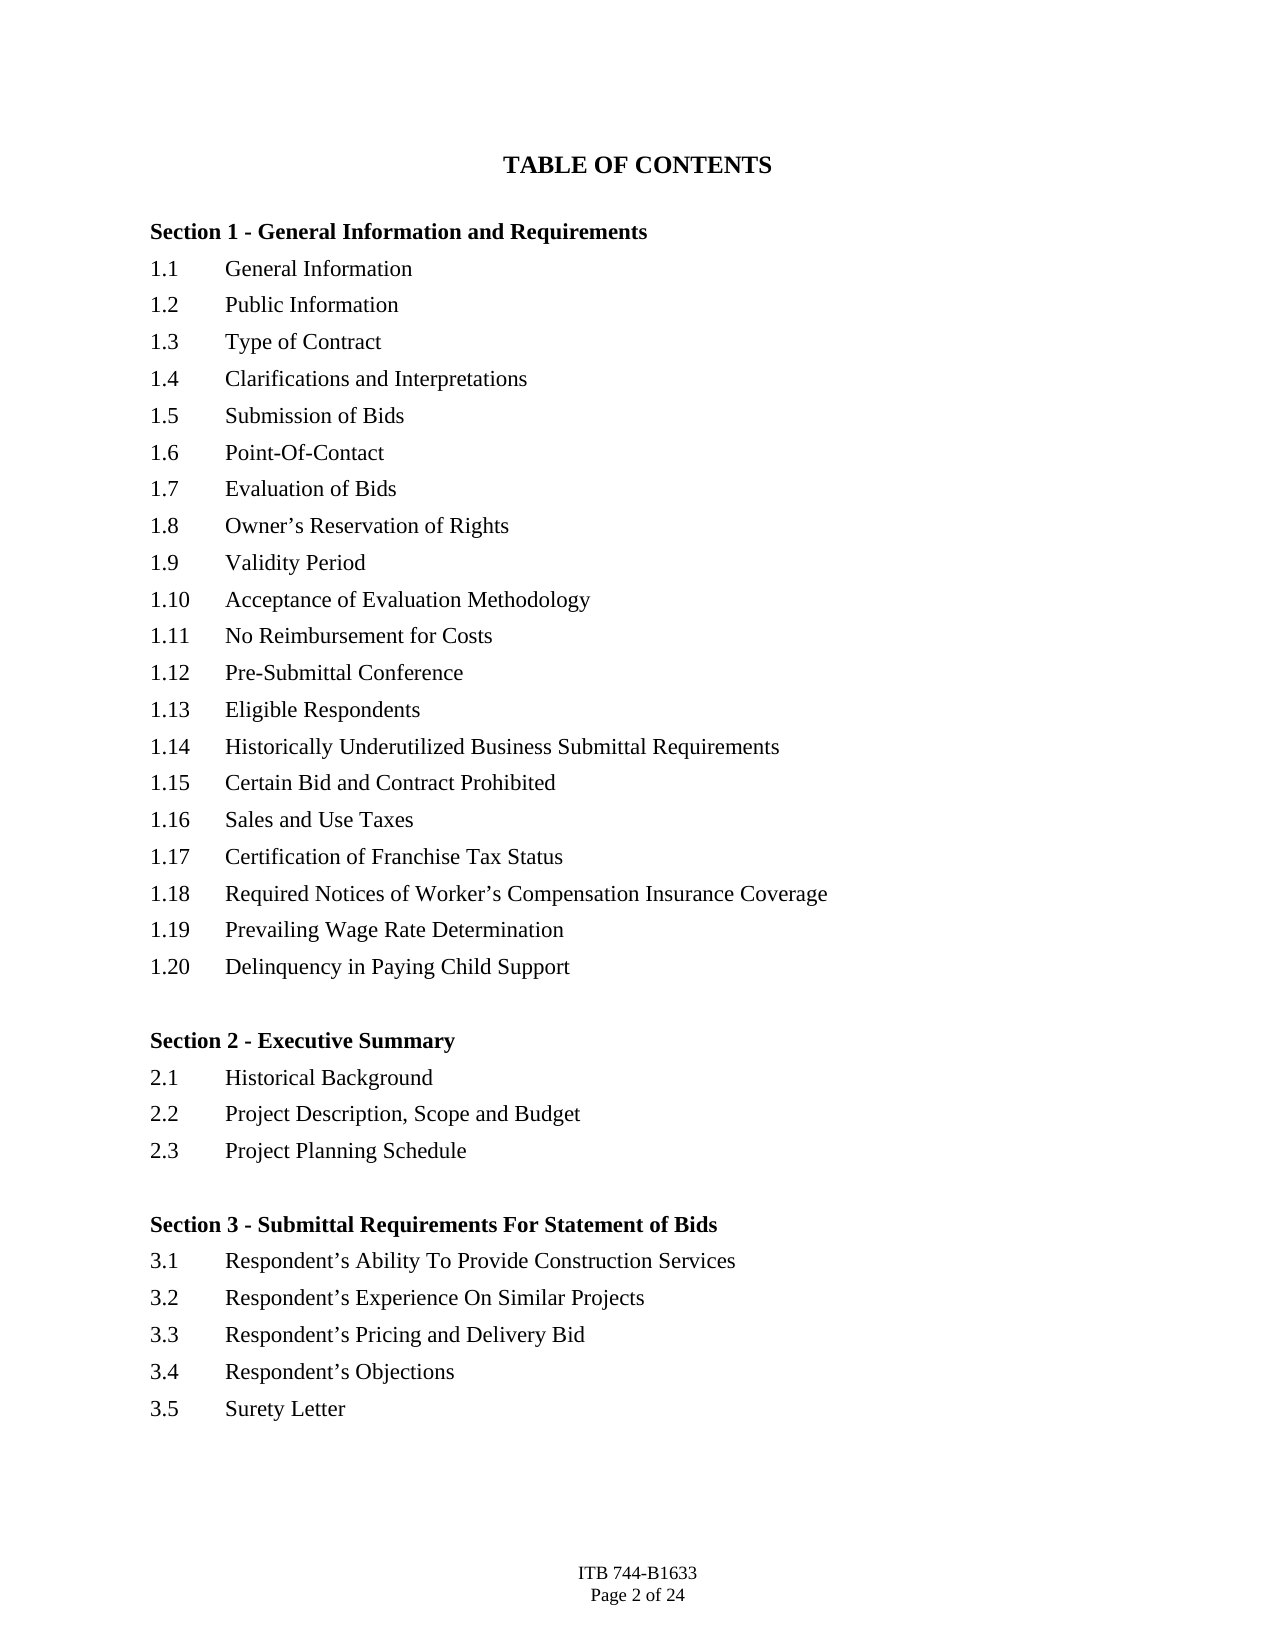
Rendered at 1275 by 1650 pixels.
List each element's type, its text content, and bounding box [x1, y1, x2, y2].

list Sales and Use Taxes [150, 806, 1125, 833]
list Type of Contract [150, 328, 1125, 354]
list Pre-Submittal Conference [150, 659, 1125, 686]
list Surety Letter [150, 1394, 1125, 1447]
list Respondent’s Pricing and Delivery Bid [150, 1321, 1125, 1347]
list Historical Background [150, 1064, 1125, 1090]
list Evaluation of Bids [150, 475, 1125, 502]
text Section 1 - General Information and Requirements [150, 218, 1125, 244]
list Owner’s Reservation of Rights [150, 512, 1125, 538]
list Respondent’s Ability To Provide Construction Services [150, 1247, 1125, 1274]
list Historically Underutilized Business Submittal Requirements [150, 733, 1125, 759]
list Required Notices of Worker’s Compensation Insurance Coverage [150, 880, 1125, 906]
list Project Planning Schedule [150, 1137, 1125, 1163]
list General Information [150, 255, 1125, 281]
list Delinquency in Paying Child Support [150, 953, 1125, 980]
list Point-Of-Contact [150, 438, 1125, 465]
text Section 3 - Submittal Requirements For Statement of Bids [150, 1211, 1125, 1237]
list Prevailing Wage Rate Determination [150, 917, 1125, 943]
list Public Information [150, 291, 1125, 318]
list Eligible Respondents [150, 696, 1125, 722]
list Acceptance of Evaluation Methodology [150, 586, 1125, 612]
list Certification of Franchise Tax Status [150, 843, 1125, 869]
list Submission of Bids [150, 402, 1125, 428]
list No Reimbursement for Costs [150, 622, 1125, 649]
list Respondent’s Experience On Similar Projects [150, 1284, 1125, 1311]
text Section 2 - Executive Summary [150, 1027, 1125, 1053]
list Project Description, Scope and Budget [150, 1100, 1125, 1127]
list Respondent’s Objections [150, 1358, 1125, 1384]
list Validity Period [150, 549, 1125, 575]
text TABLE OF CONTENTS [150, 150, 1125, 179]
list Clarifications and Interpretations [150, 365, 1125, 391]
list Certain Bid and Contract Prohibited [150, 769, 1125, 796]
